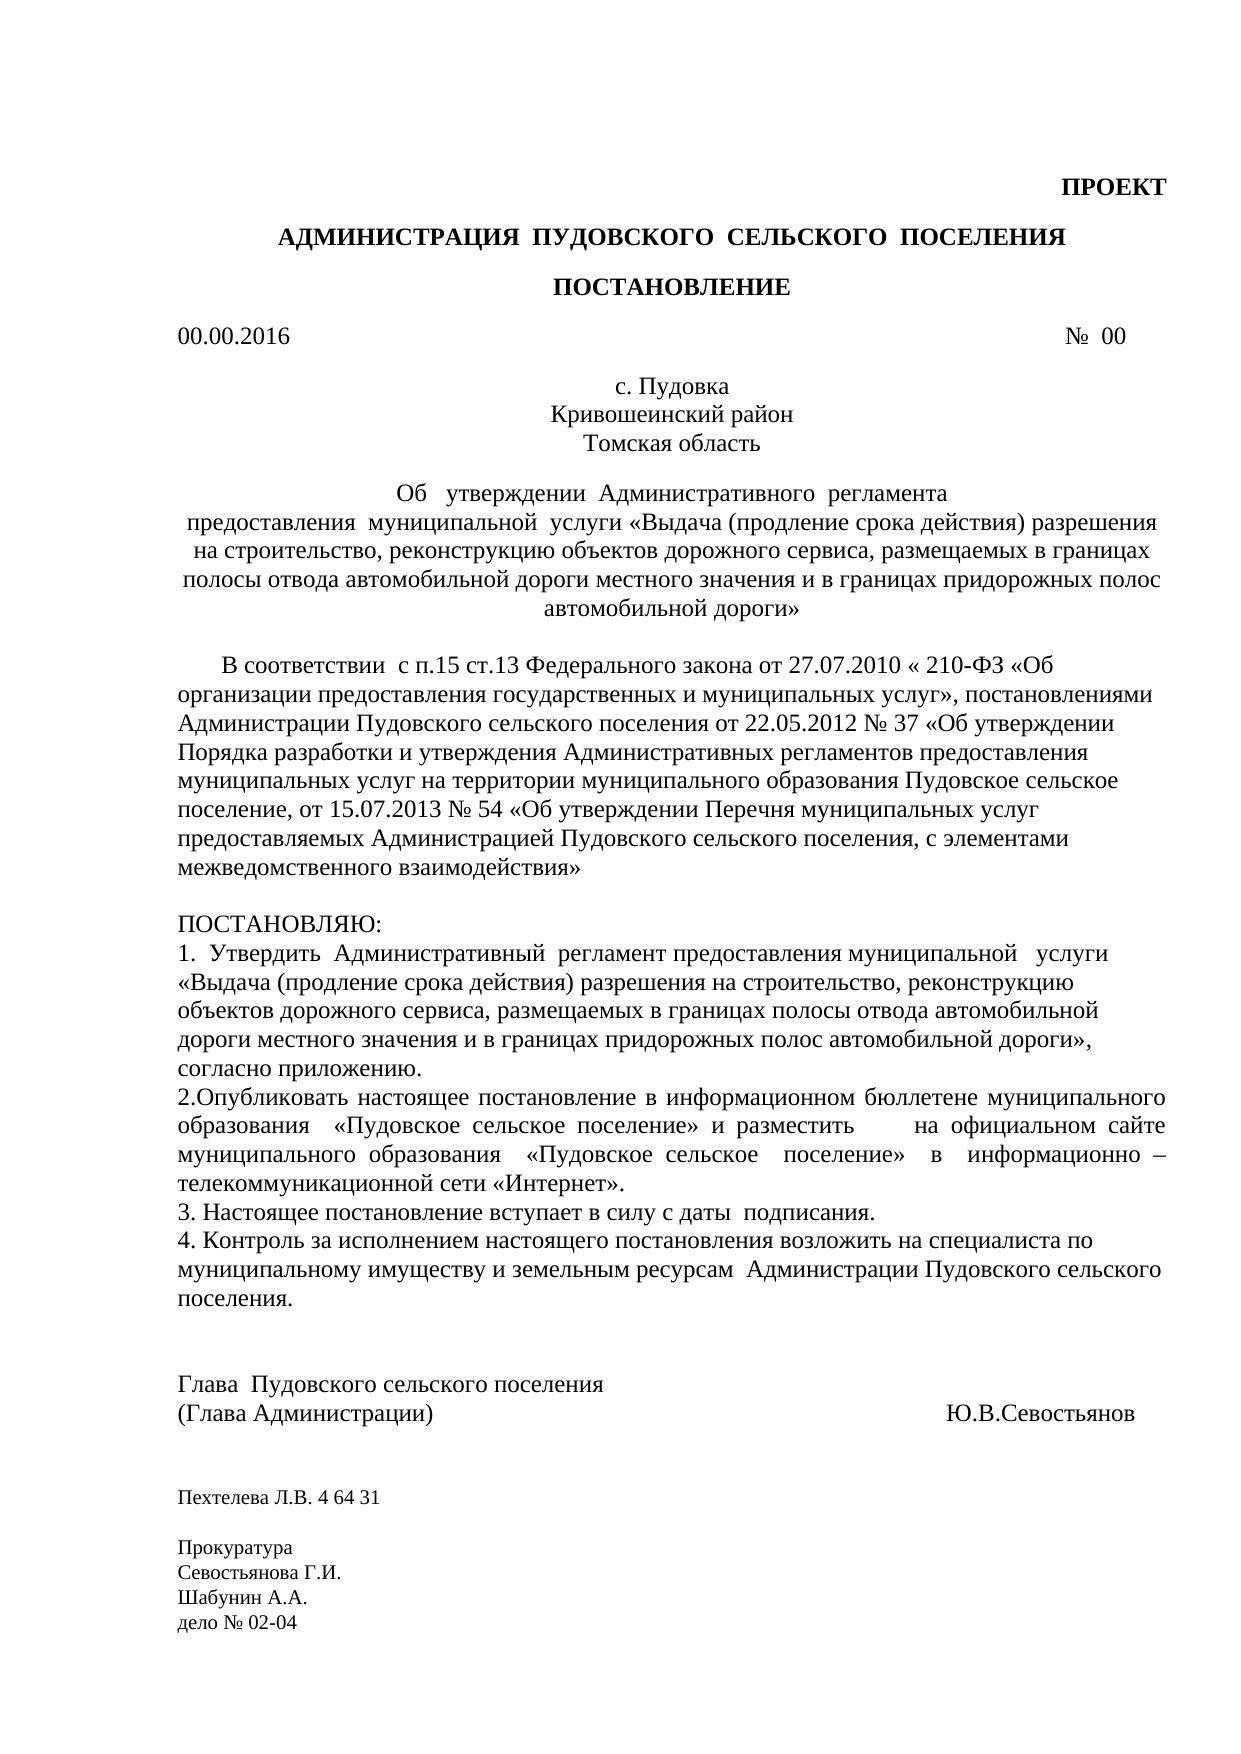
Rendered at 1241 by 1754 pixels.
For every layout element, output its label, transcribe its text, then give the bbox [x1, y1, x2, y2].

text ПОСТАНОВЛЯЮ: 1. Утвердить Административный регламент предоставления муниципальной услуги [177, 909, 1167, 967]
text Глава Пудовского сельского поселения (Глава Администрации) Ю.В.Севостьянов [177, 1369, 1167, 1427]
text Об утверждении Административного регламента предоставления муниципальной услуги «Выдача (продление срока действия) разрешения на строительство, реконструкцию объектов дорожного сервиса, размещаемых в границах полосы отвода автомобильной дороги местного значения и в границах придорожных полос автомобильной дороги» [177, 478, 1167, 622]
text 3. Настоящее постановление вступает в силу с даты подписания. [177, 1197, 1167, 1225]
text Пехтелева Л.В. 4 64 31 [177, 1484, 1167, 1509]
text 4. Контроль за исполнением настоящего постановления возложить на специалиста по муниципальному имуществу и земельным ресурсам Администрации Пудовского сельского поселения. [177, 1225, 1167, 1312]
text с. Пудовка Кривошеинский район Томская область [177, 371, 1167, 457]
text Шабунин А.А. дело № 02-04 [177, 1584, 1167, 1634]
text 00.00.2016 № 00 [177, 321, 1167, 350]
text ПОСТАНОВЛЕНИЕ [177, 272, 1167, 300]
text В соответствии с п.15 ст.13 Федерального закона от 27.07.2010 « 210-ФЗ «Об организации предоставления государственных и муниципальных услуг», постановлениями Администрации Пудовского сельского поселения от 22.05.2012 № 37 «Об утверждении Порядка разработки и утверждения Административных регламентов предоставления муниципальных услуг на территории муниципального образования Пудовское сельское поселение, от 15.07.2013 № 54 «Об утверждении Перечня муниципальных услуг предоставляемых Администрацией Пудовского сельского поселения, с элементами межведомственного взаимодействия» [177, 650, 1167, 880]
text АДМИНИСТРАЦИЯ ПУДОВСКОГО СЕЛЬСКОГО ПОСЕЛЕНИЯ [177, 222, 1167, 251]
text «Выдача (продление срока действия) разрешения на строительство, реконструкцию объектов дорожного сервиса, размещаемых в границах полосы отвода автомобильной дороги местного значения и в границах придорожных полос автомобильной дороги», согласно приложению. [177, 967, 1167, 1082]
text Прокуратура Севостьянова Г.И. [177, 1534, 1167, 1584]
text 2.Опубликовать настоящее постановление в информационном бюллетене муниципального образования «Пудовское сельское поселение» и разместить на официальном сайте муниципального образования «Пудовское сельское поселение» в информационно – телекоммуникационной сети «Интернет». [177, 1082, 1167, 1197]
text ПРОЕКТ [177, 172, 1167, 201]
